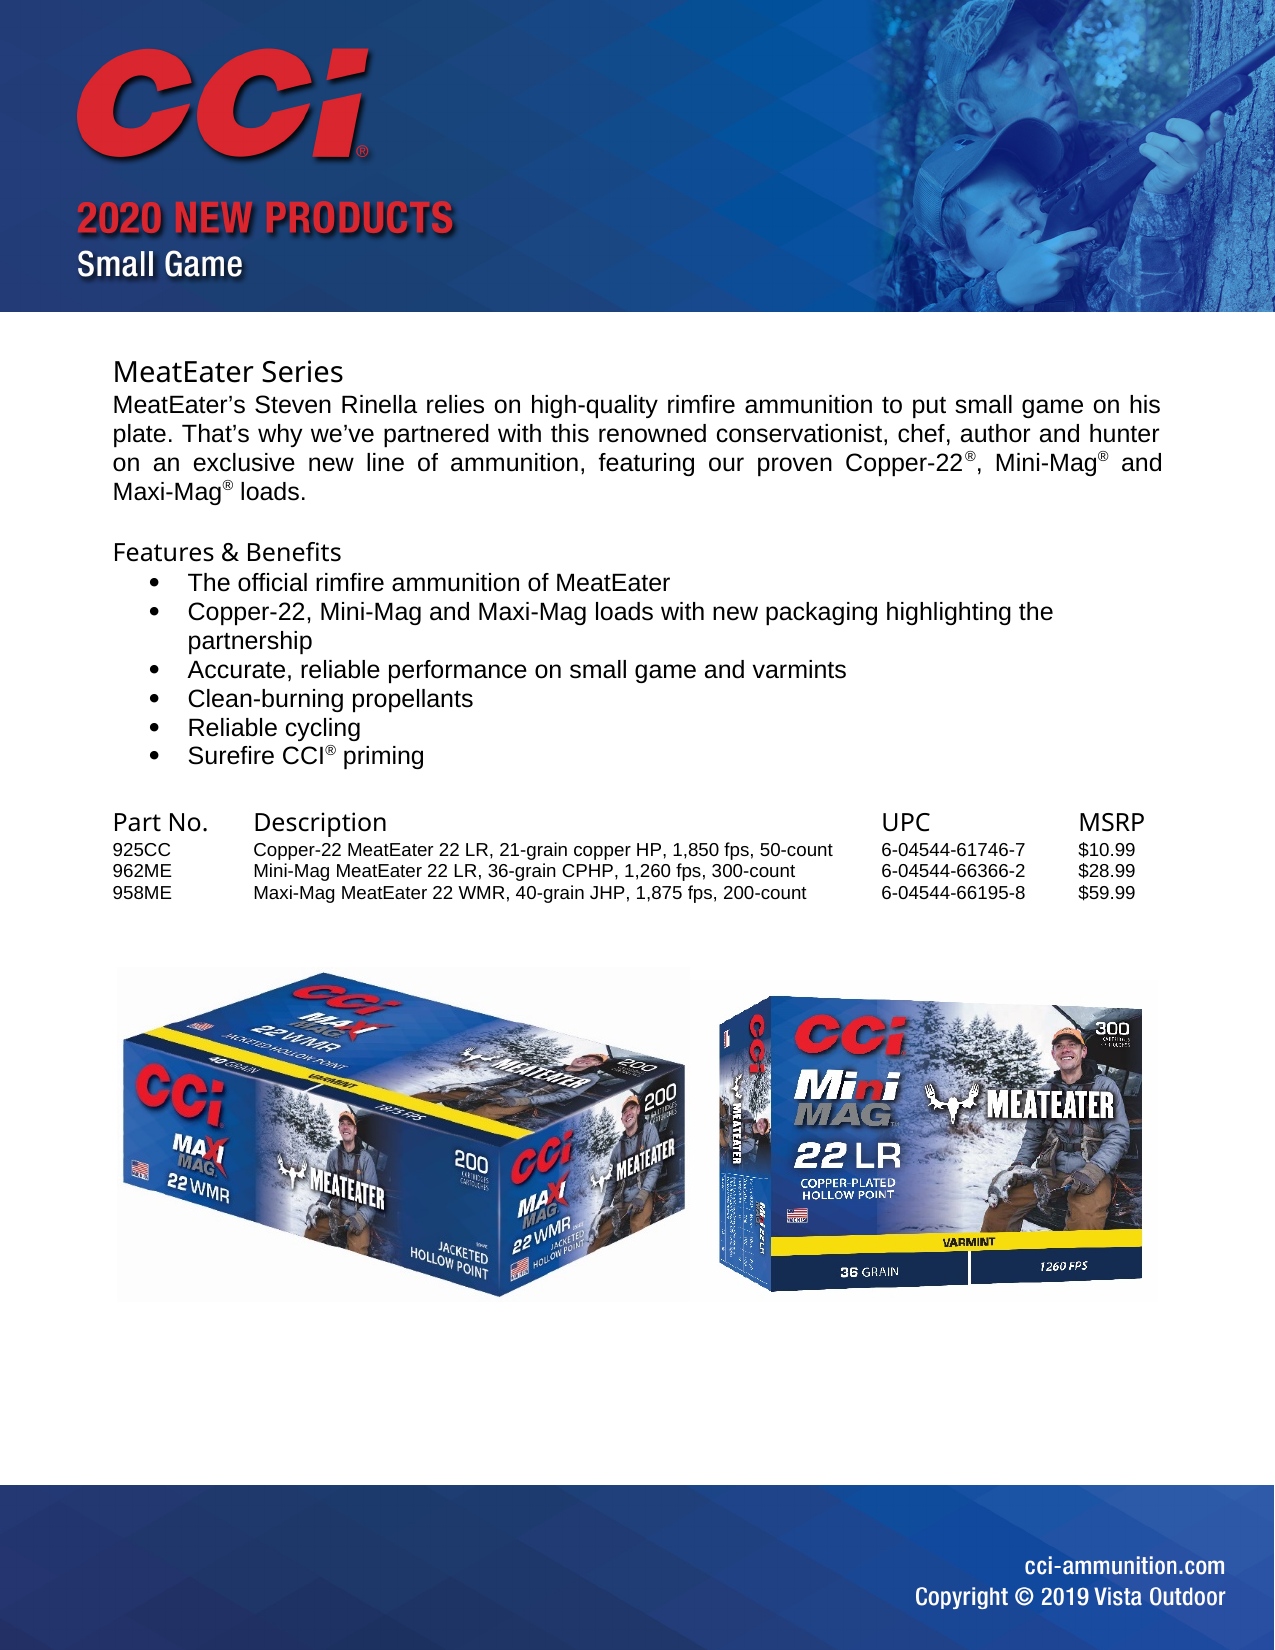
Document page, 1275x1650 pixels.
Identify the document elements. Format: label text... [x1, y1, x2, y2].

text Part No. Description UPC MSRP [112, 804, 1162, 838]
list Reliable cycling [150, 712, 1162, 741]
list Surefire CCI® priming [150, 741, 1162, 770]
list The official rimfire ammunition of MeatEater [150, 568, 1162, 597]
picture [0, 0, 1275, 312]
picture [0, 1485, 1274, 1650]
text MeatEater Series [112, 351, 1162, 391]
text 925CC Copper-22 MeatEater 22 LR, 21-grain copper HP, 1,850 fps, 50-count 6-04544-61746-7 $10.99 962ME Mini-Mag MeatEater 22 LR, 36-grain CPHP, 1,260 fps, 300-count 6-04544-66366-2 $28.99 [112, 838, 1162, 881]
list Clean-burning propellants [150, 684, 1162, 712]
text Features & Benefits [112, 534, 1162, 568]
text 958ME Maxi-Mag MeatEater 22 WMR, 40-grain JHP, 1,875 fps, 200-count 6-04544-66195-8 $59.99 [112, 881, 1162, 903]
list Accurate, reliable performance on small game and varmints [150, 655, 1162, 684]
text MeatEater’s Steven Rinella relies on high-quality rimfire ammunition to put small game on his plate. That’s why we’ve partnered with this renowned conservationist, chef, author and hunter on an exclusive new line of ammunition, featuring our proven Copper-22®, Mini-Mag® and Maxi-Mag® loads. [112, 391, 1162, 506]
picture [117, 967, 1158, 1302]
list Copper-22, Mini-Mag and Maxi-Mag loads with new packaging highlighting the partnership [150, 597, 1162, 655]
